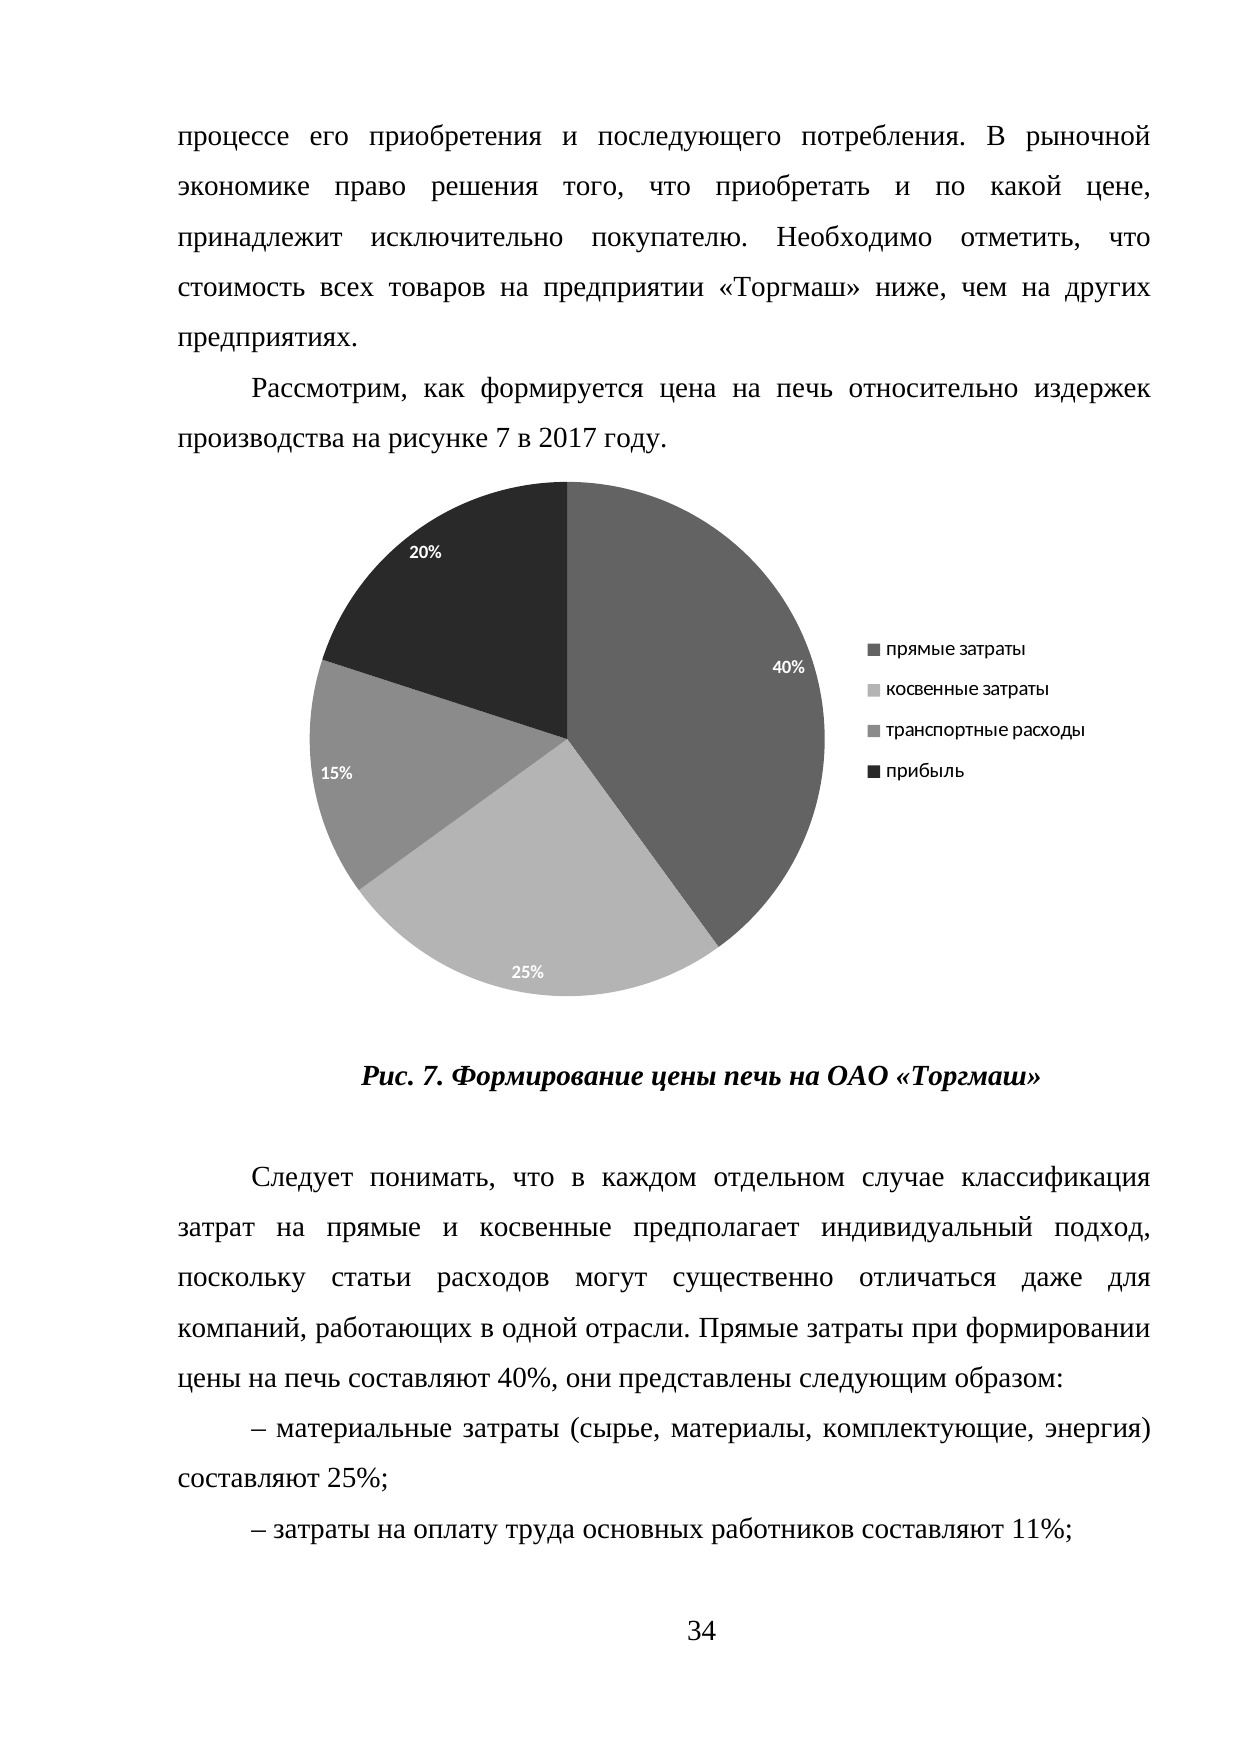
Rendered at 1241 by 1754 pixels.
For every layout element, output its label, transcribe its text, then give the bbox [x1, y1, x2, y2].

text Следует понимать, что в каждом отдельном случае классификация затрат на прямые и косвенные предполагает индивидуальный подход, поскольку статьи расходов могут существенно отличаться даже для компаний, работающих в одной отрасли. Прямые затраты при формировании цены на печь составляют 40%, они представлены следующим образом: [177, 1159, 1152, 1393]
text Рассмотрим, как формируется цена на печь относительно издержек производства на рисунке 7 в 2017 году. [177, 370, 1152, 453]
text процессе его приобретения и последующего потребления. В рыночной экономике право решения того, что приобретать и по какой цене, принадлежит исключительно покупателю. Необходимо отметить, что стоимость всех товаров на предприятии «Торгмаш» ниже, чем на других предприятиях. [177, 118, 1152, 353]
text – материальные затраты (сырье, материалы, комплектующие, энергия) составляют 25%; [177, 1410, 1152, 1494]
text Рис. 7. Формирование цены печь на ОАО «Торгмаш» [177, 1058, 1152, 1092]
text – затраты на оплату труда основных работников составляют 11%; [177, 1511, 1152, 1544]
